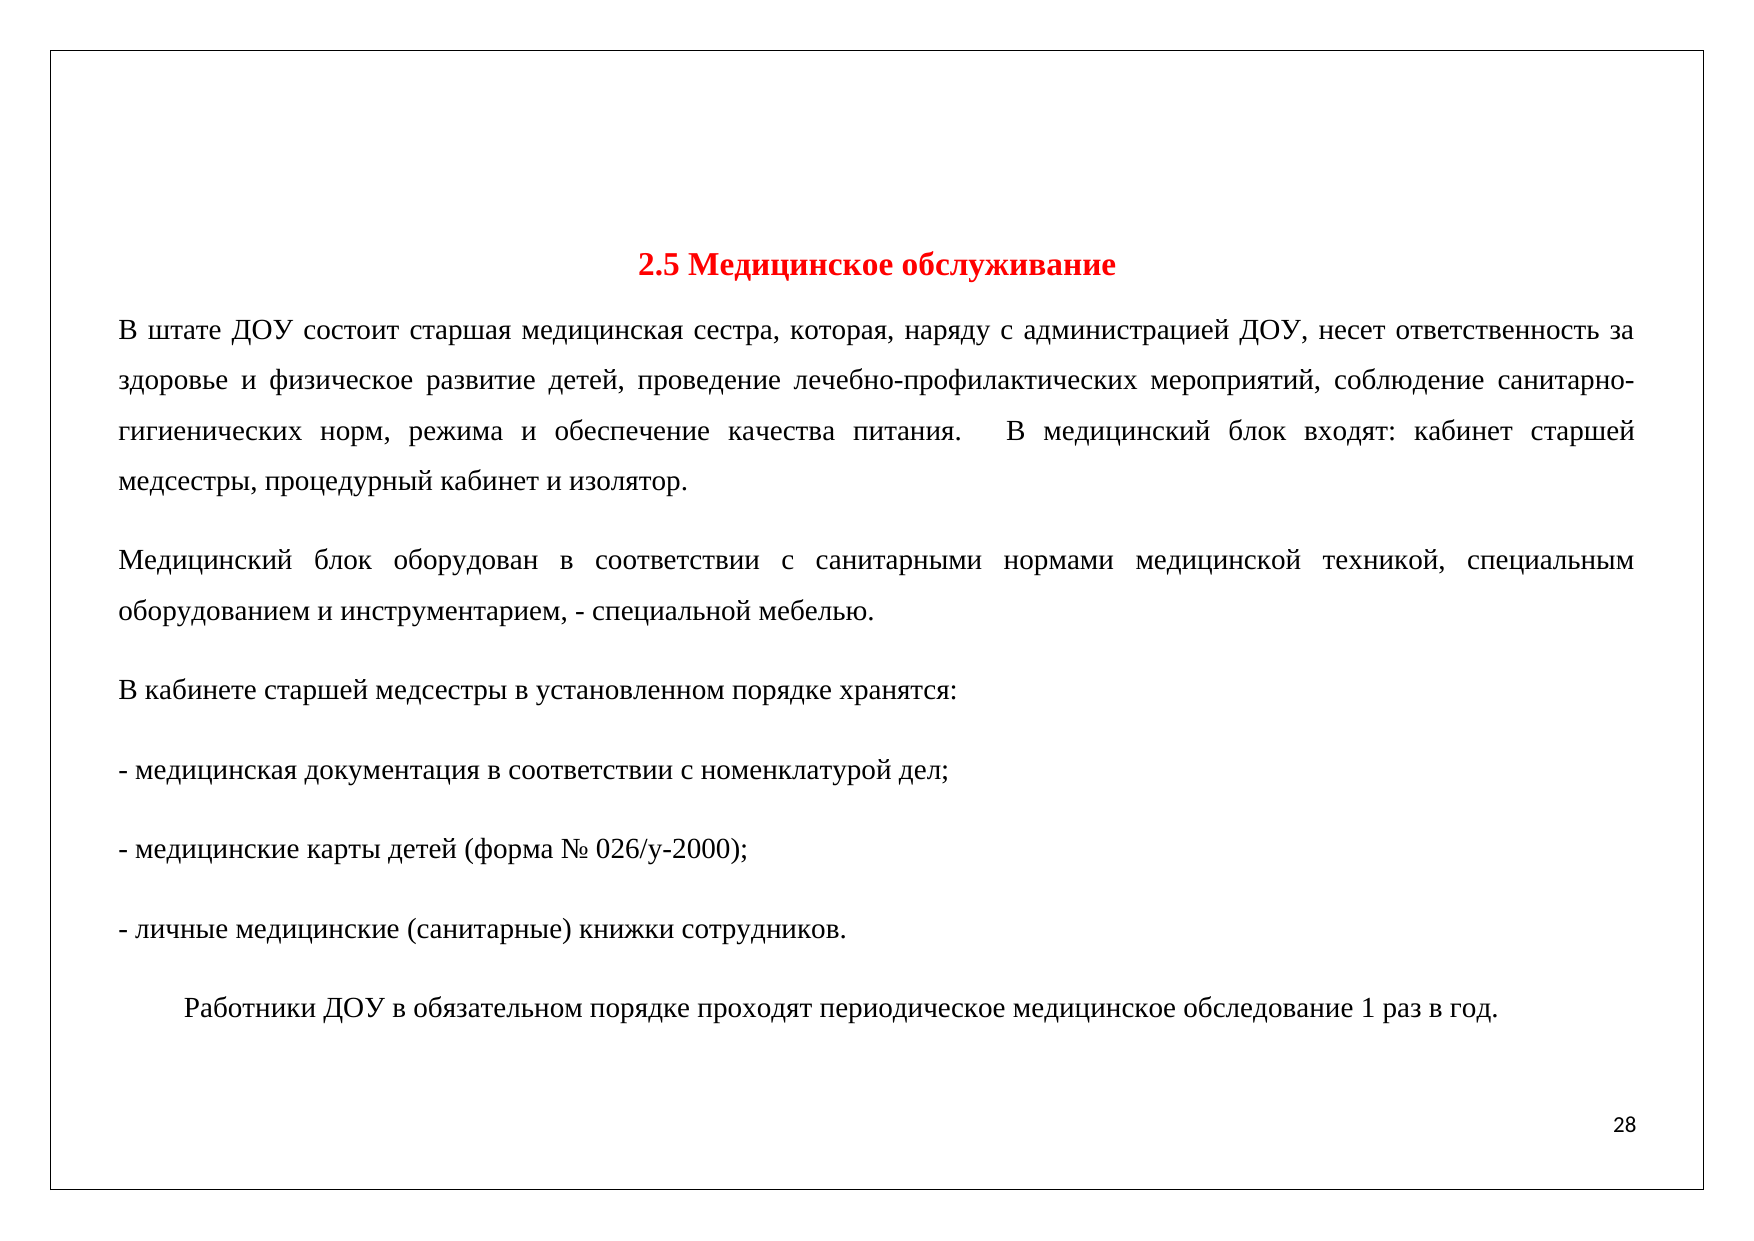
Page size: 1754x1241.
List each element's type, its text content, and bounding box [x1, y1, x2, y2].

text В кабинете старшей медсестры в установленном порядке хранятся: [118, 672, 1636, 706]
text - личные медицинские (санитарные) книжки сотрудников. [118, 911, 1636, 944]
text - медицинская документация в соответствии с номенклатурой дел; [118, 752, 1636, 785]
text В штате ДОУ состоит старшая медицинская сестра, которая, наряду с администрацией ДОУ, несет ответственность за здоровье и физическое развитие детей, проведение лечебно-профилактических мероприятий, соблюдение санитарно-гигиенических норм, режима и обеспечение качества питания. В медицинский блок входят: кабинет старшей медсестры, процедурный кабинет и изолятор. [118, 312, 1636, 497]
text 2.5 Медицинское обслуживание [118, 244, 1636, 283]
text Работники ДОУ в обязательном порядке проходят периодическое медицинское обследование 1 раз в год. [118, 990, 1636, 1024]
text Медицинский блок оборудован в соответствии с санитарными нормами медицинской техникой, специальным оборудованием и инструментарием, - специальной мебелью. [118, 542, 1636, 626]
text - медицинские карты детей (форма № 026/у-2000); [118, 831, 1636, 865]
